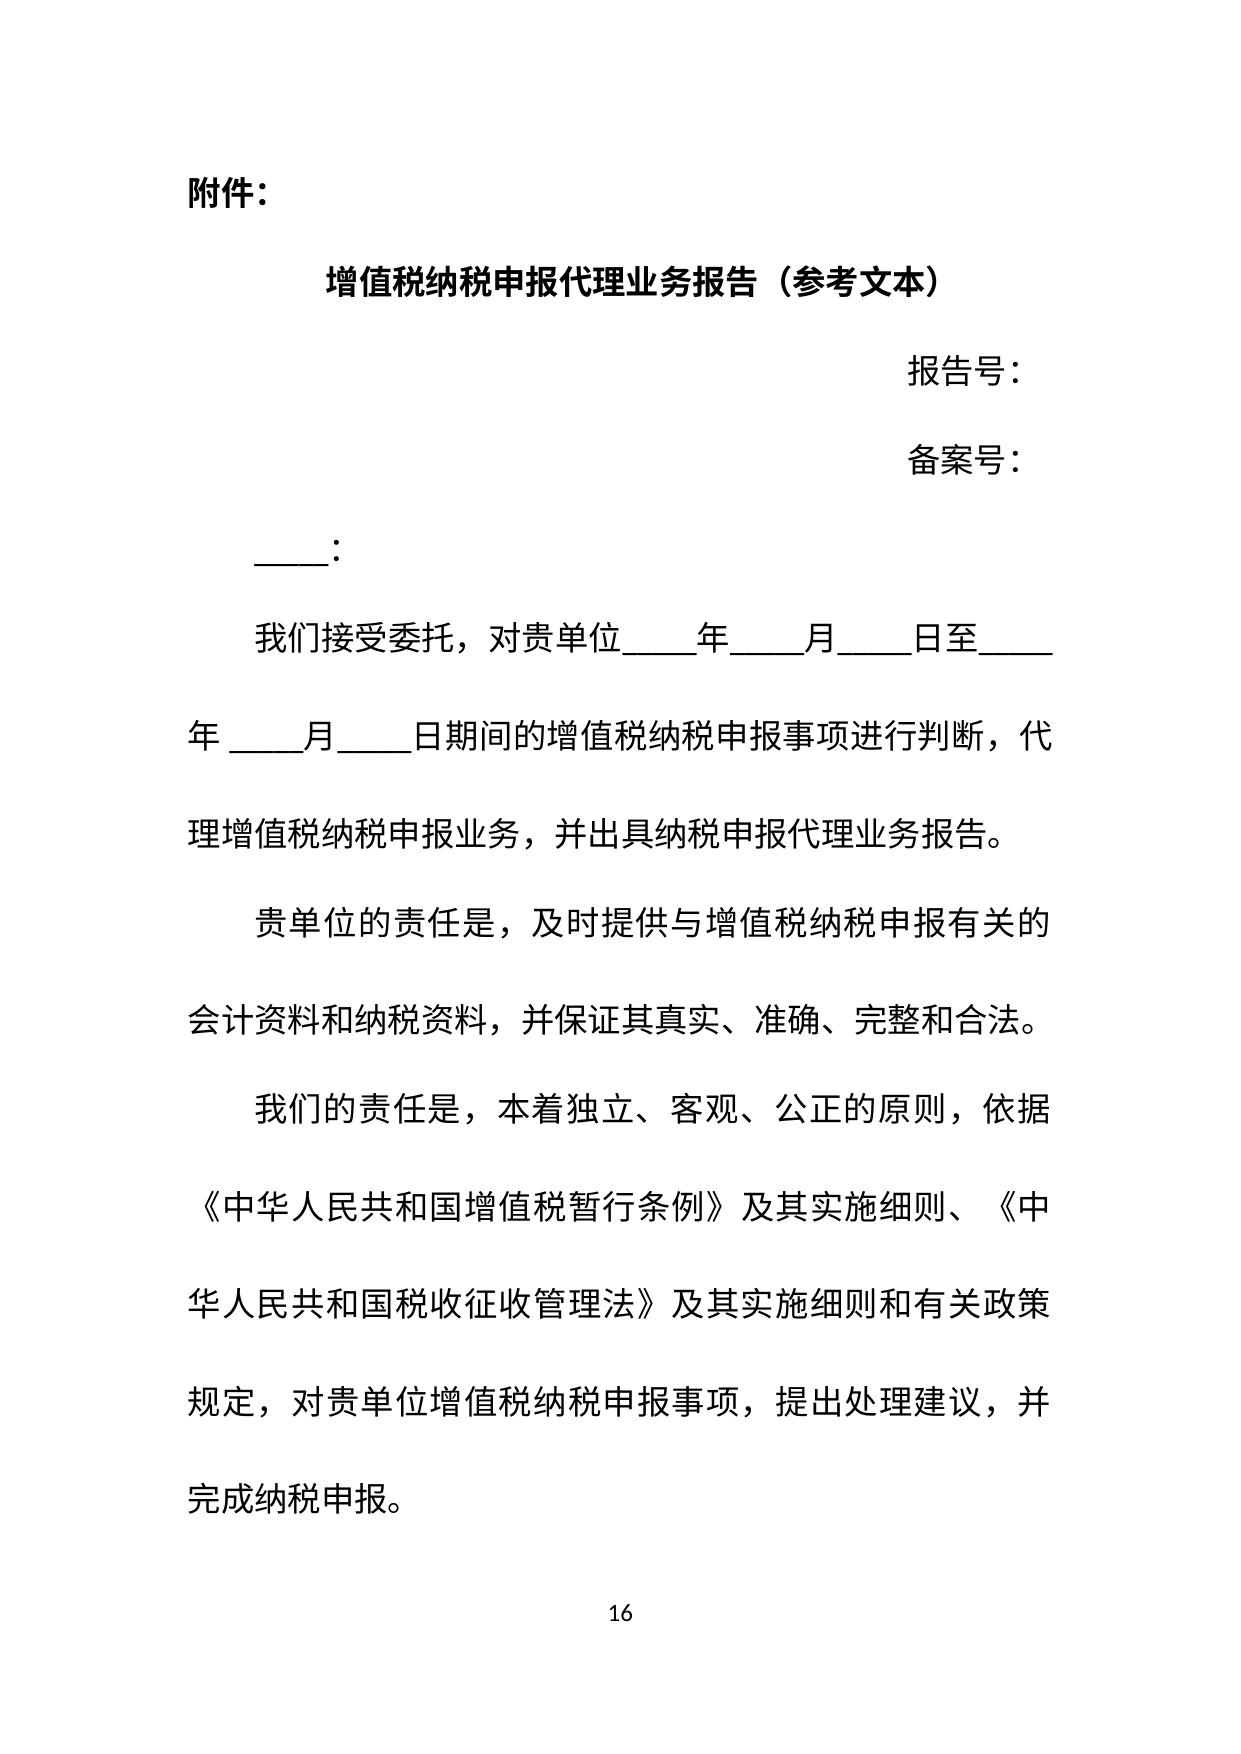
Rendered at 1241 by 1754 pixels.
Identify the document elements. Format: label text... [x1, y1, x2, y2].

text 增值税纳税申报代理业务报告（参考文本） [187, 248, 1053, 313]
text 我们的责任是，本着独立、客观、公正的原则，依据《中华人民共和国增值税暂行条例》及其实施细则、《中华人民共和国税收征收管理法》及其实施细则和有关政策、规定，对贵单位增值税纳税申报事项，提出处理建议，并完成纳税申报。 [187, 1074, 1053, 1529]
text 备案号： [187, 426, 1040, 491]
text 我们接受委托，对贵单位_____年_____月_____日至_____年 _____月_____日期间的增值税纳税申报事项进行判断，代理增值税纳税申报业务，并出具纳税申报代理业务报告。 [187, 604, 1053, 864]
text 附件： [187, 158, 1053, 223]
text _____： [187, 515, 1053, 580]
text 报告号： [187, 337, 1040, 402]
text 贵单位的责任是，及时提供与增值税纳税申报有关的会计资料和纳税资料，并保证其真实、准确、完整和合法。 [187, 888, 1053, 1051]
